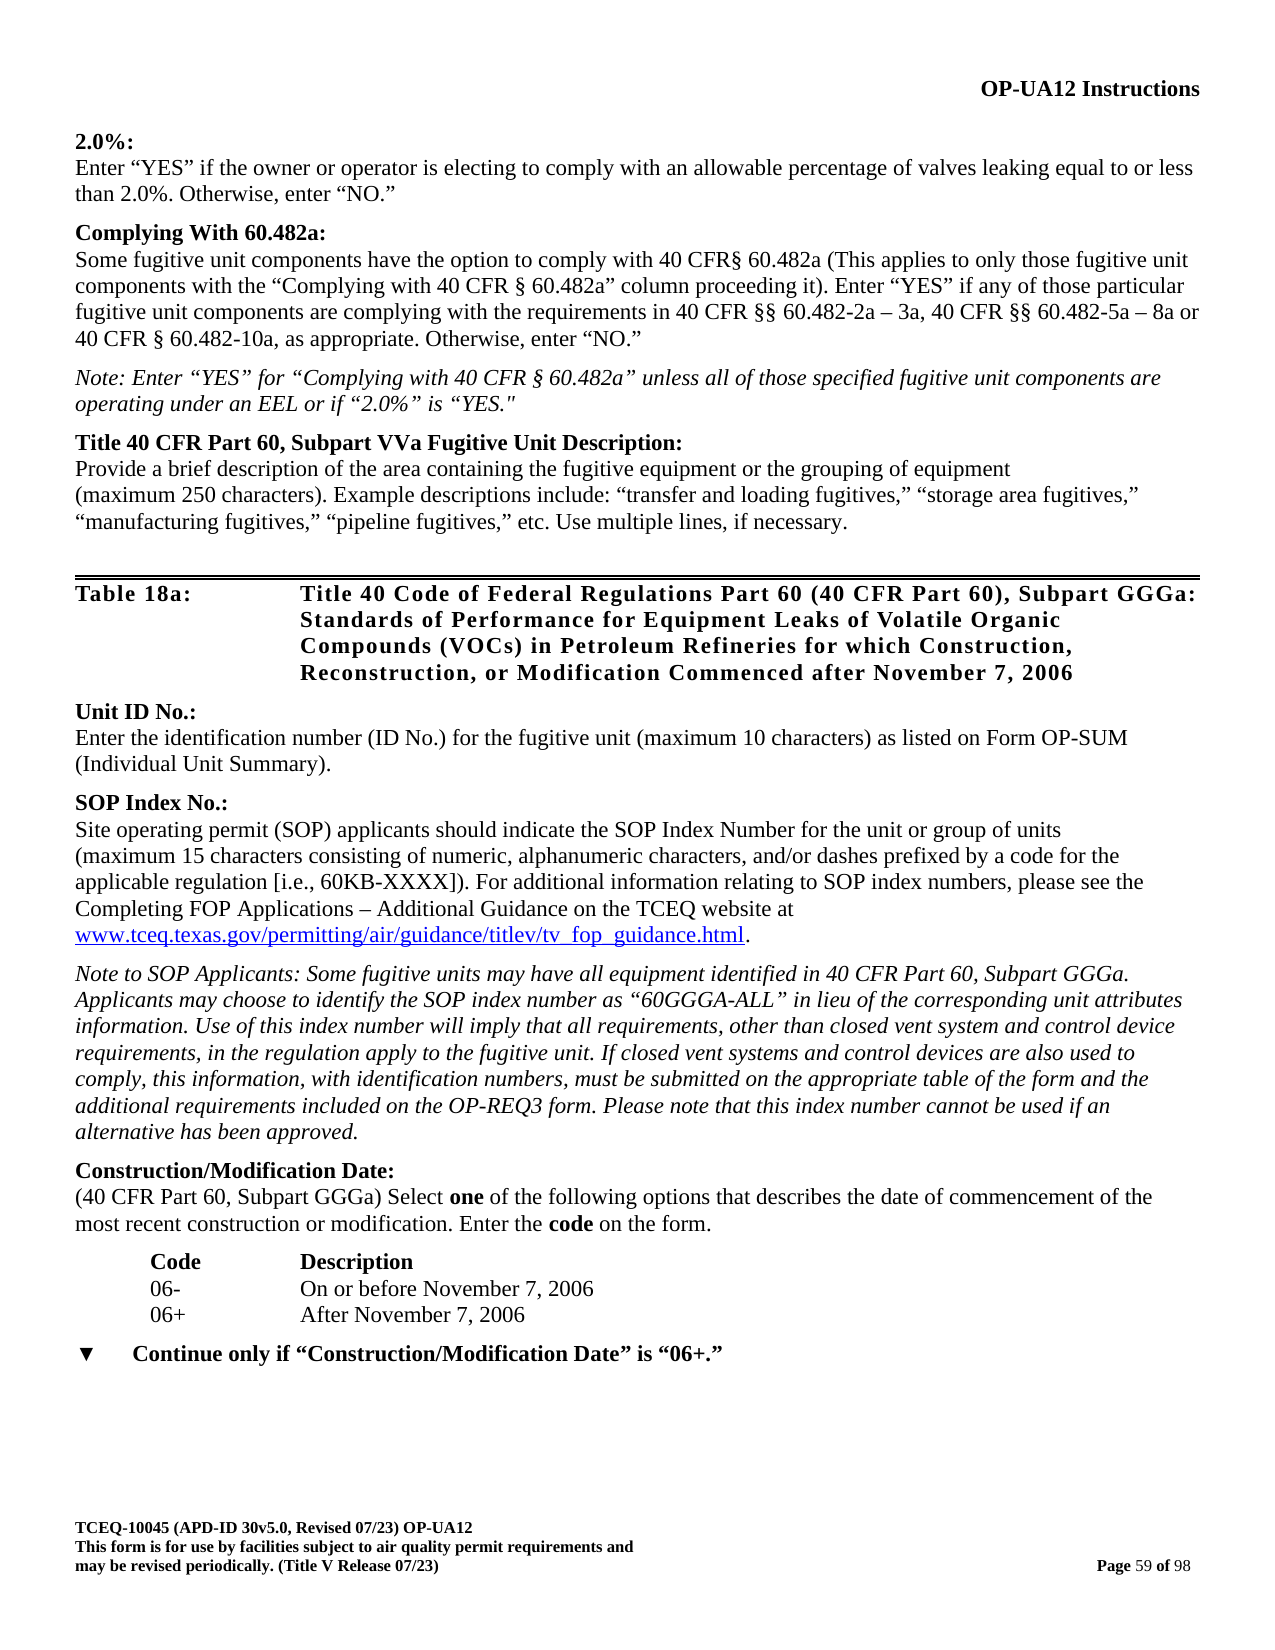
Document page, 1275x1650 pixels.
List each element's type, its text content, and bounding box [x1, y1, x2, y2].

text 2.0%: [75, 128, 1200, 154]
text (40 CFR Part 60, Subpart GGGa) Select one of the following options that describes the date of commencement of the most recent construction or modification. Enter the code on the form. [75, 1183, 1200, 1236]
text Enter “YES” if the owner or operator is electing to comply with an allowable percentage of valves leaking equal to or less than 2.0%. Otherwise, enter “NO.” [75, 154, 1200, 207]
text Complying With 60.482a: [75, 219, 1200, 246]
text 06- On or before November 7, 2006 [150, 1275, 1200, 1301]
text Some fugitive unit components have the option to comply with 40 CFR§ 60.482a (This applies to only those fugitive unit components with the “Complying with 40 CFR § 60.482a” column proceeding it). Enter “YES” if any of those particular fugitive unit components are complying with the requirements in 40 CFR §§ 60.482-2a – 3a, 40 CFR §§ 60.482-5a – 8a or 40 CFR § 60.482-10a, as appropriate. Otherwise, enter “NO.” [75, 246, 1200, 351]
text Code Description [150, 1248, 1200, 1275]
text Continue only if “Construction/Modification Date” is “06+.” [75, 1340, 1200, 1366]
text Enter the identification number (ID No.) for the fugitive unit (maximum 10 characters) as listed on Form OP-SUM (Individual Unit Summary). [75, 724, 1200, 777]
text SOP Index No.: [75, 789, 1200, 816]
text Title 40 CFR Part 60, Subpart VVa Fugitive Unit Description: [75, 429, 1200, 455]
text Provide a brief description of the area containing the fugitive equipment or the grouping of equipment (maximum 250 characters). Example descriptions include: “transfer and loading fugitives,” “storage area fugitives,” “manufacturing fugitives,” “pipeline fugitives,” etc. Use multiple lines, if necessary. [75, 455, 1200, 534]
text Unit ID No.: [75, 698, 1200, 724]
text Site operating permit (SOP) applicants should indicate the SOP Index Number for the unit or group of units (maximum 15 characters consisting of numeric, alphanumeric characters, and/or dashes prefixed by a code for the applicable regulation [i.e., 60KB-XXXX]). For additional information relating to SOP index numbers, please see the Completing FOP Applications – Additional Guidance on the TCEQ website at www.tceq.texas.gov/permitting/air/guidance/titlev/tv_fop_guidance.html. [75, 816, 1200, 947]
text Note: Enter “YES” for “Complying with 40 CFR § 60.482a” unless all of those specified fugitive unit components are operating under an EEL or if “2.0%” is “YES." [75, 363, 1200, 416]
text 06+ After November 7, 2006 [150, 1301, 1200, 1327]
text Construction/Modification Date: [75, 1157, 1200, 1183]
text Note to SOP Applicants: Some fugitive units may have all equipment identified in 40 CFR Part 60, Subpart GGGa. Applicants may choose to identify the SOP index number as “60GGGA-ALL” in lieu of the corresponding unit attributes information. Use of this index number will imply that all requirements, other than closed vent system and control device requirements, in the regulation apply to the fugitive unit. If closed vent systems and control devices are also used to comply, this information, with identification numbers, must be submitted on the appropriate table of the form and the additional requirements included on the OP-REQ3 form. Please note that this index number cannot be used if an alternative has been approved. [75, 960, 1200, 1144]
subtitle Table 18a: Title 40 Code of Federal Regulations Part 60 (40 CFR Part 60), Subpart GGGa: Standards of Performance for Equipment Leaks of Volatile Organic Compounds (VOCs) in Petroleum Refineries for which Construction, Reconstruction, or Modification Commenced after November 7, 2006 [75, 580, 1200, 685]
